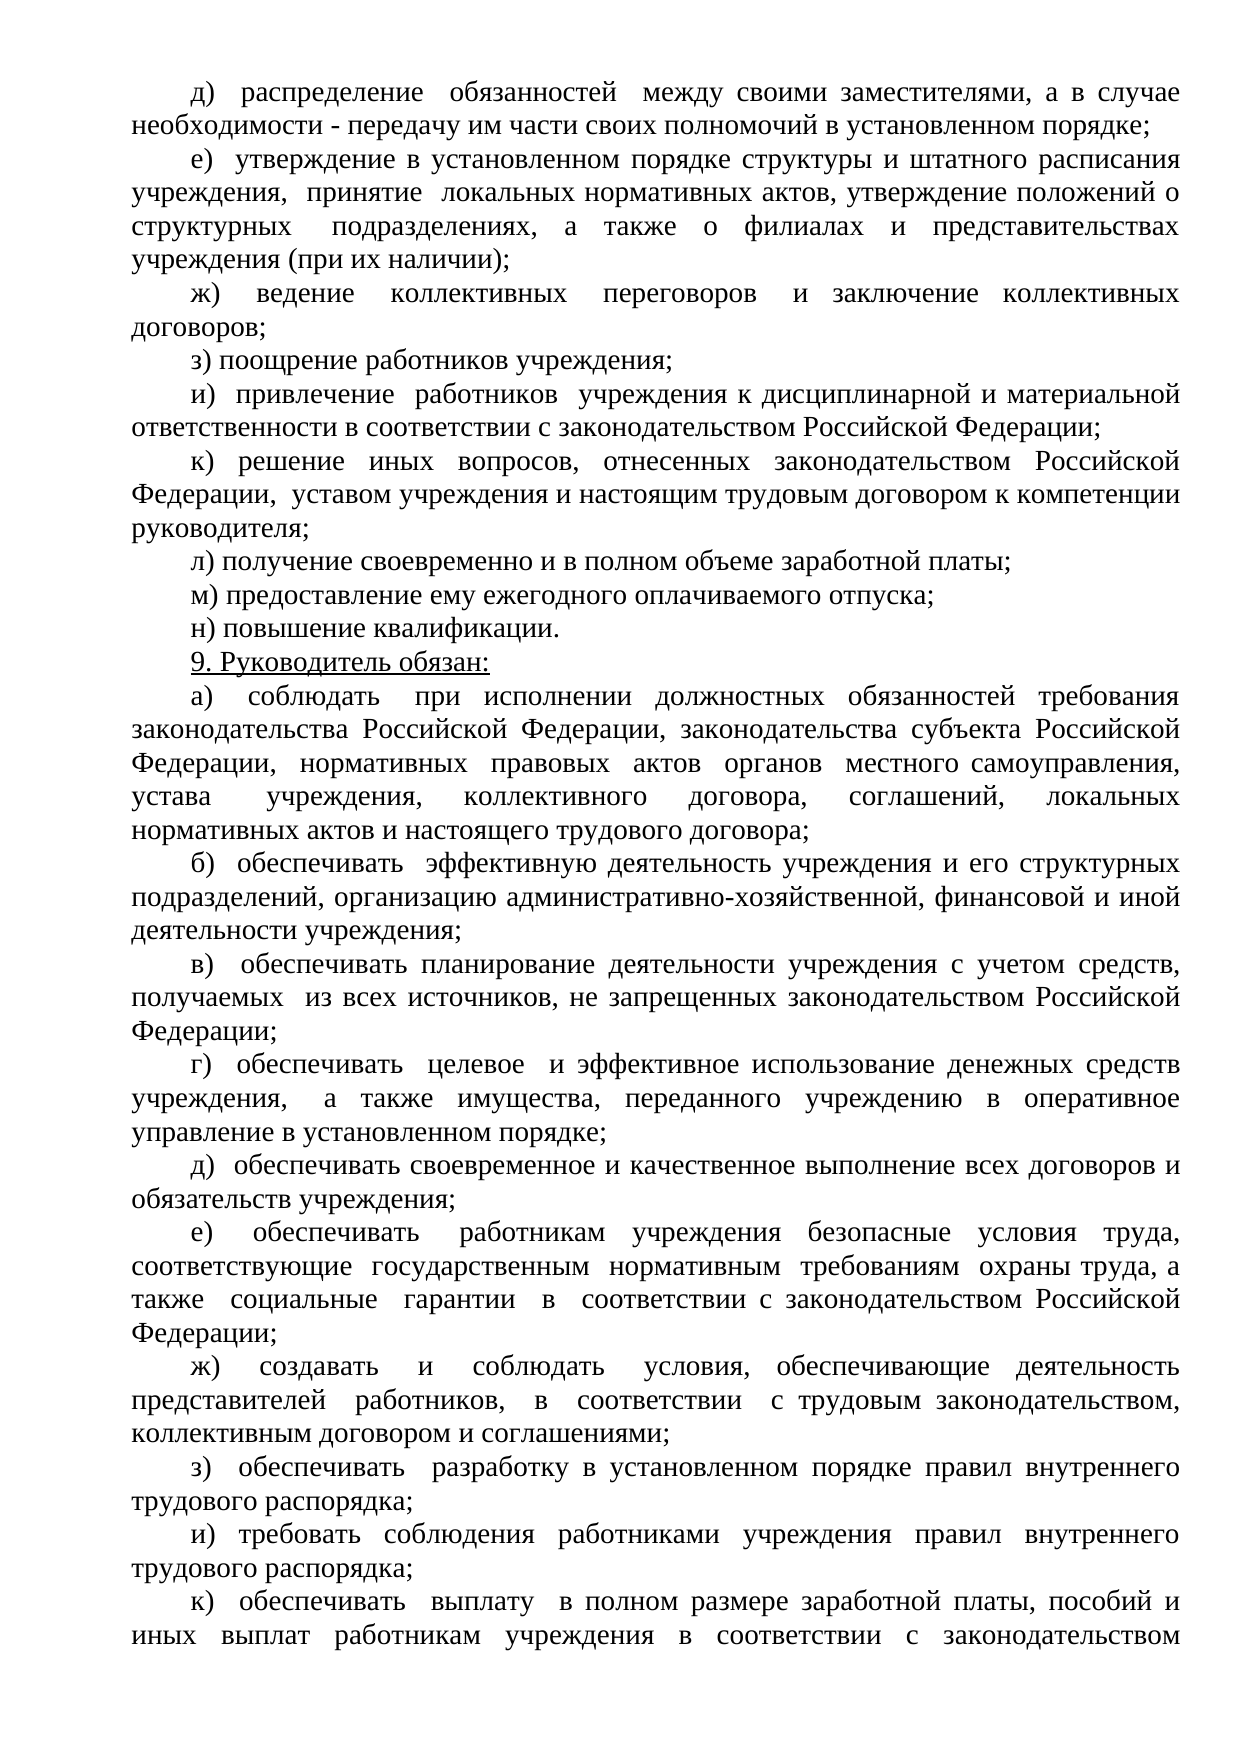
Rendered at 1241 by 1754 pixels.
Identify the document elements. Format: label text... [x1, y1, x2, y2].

text е) обеспечивать работникам учреждения безопасные условия труда, соответствующие государственным нормативным требованиям охраны труда, а также социальные гарантии в соответствии с законодательством Российской Федерации; [131, 1214, 1181, 1348]
text 9. Руководитель обязан: [131, 644, 1181, 678]
text ж) ведение коллективных переговоров и заключение коллективных договоров; [131, 275, 1181, 342]
text и) привлечение работников учреждения к дисциплинарной и материальной ответственности в соответствии с законодательством Российской Федерации; [131, 376, 1181, 443]
text ж) создавать и соблюдать условия, обеспечивающие деятельность представителей работников, в соответствии с трудовым законодательством, коллективным договором и соглашениями; [131, 1348, 1181, 1449]
text д) распределение обязанностей между своими заместителями, а в случае необходимости - передачу им части своих полномочий в установленном порядке; [131, 74, 1181, 141]
text е) утверждение в установленном порядке структуры и штатного расписания учреждения, принятие локальных нормативных актов, утверждение положений о структурных подразделениях, а также о филиалах и представительствах учреждения (при их наличии); [131, 141, 1181, 275]
text и) требовать соблюдения работниками учреждения правил внутреннего трудового распорядка; [131, 1516, 1181, 1583]
text б) обеспечивать эффективную деятельность учреждения и его структурных подразделений, организацию административно-хозяйственной, финансовой и иной деятельности учреждения; [131, 845, 1181, 946]
text л) получение своевременно и в полном объеме заработной платы; [131, 543, 1181, 577]
text д) обеспечивать своевременное и качественное выполнение всех договоров и обязательств учреждения; [131, 1147, 1181, 1214]
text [131, 1583, 1181, 1650]
text н) повышение квалификации. [131, 611, 1181, 644]
text г) обеспечивать целевое и эффективное использование денежных средств учреждения, а также имущества, переданного учреждению в оперативное управление в установленном порядке; [131, 1047, 1181, 1147]
text з) обеспечивать разработку в установленном порядке правил внутреннего трудового распорядка; [131, 1449, 1181, 1516]
text к) решение иных вопросов, отнесенных законодательством Российской Федерации, уставом учреждения и настоящим трудовым договором к компетенции руководителя; [131, 443, 1181, 543]
text в) обеспечивать планирование деятельности учреждения с учетом средств, получаемых из всех источников, не запрещенных законодательством Российской Федерации; [131, 946, 1181, 1047]
text а) соблюдать при исполнении должностных обязанностей требования законодательства Российской Федерации, законодательства субъекта Российской Федерации, нормативных правовых актов органов местного самоуправления, устава учреждения, коллективного договора, соглашений, локальных нормативных актов и настоящего трудового договора; [131, 678, 1181, 845]
text з) поощрение работников учреждения; [131, 342, 1181, 376]
text м) предоставление ему ежегодного оплачиваемого отпуска; [131, 577, 1181, 611]
